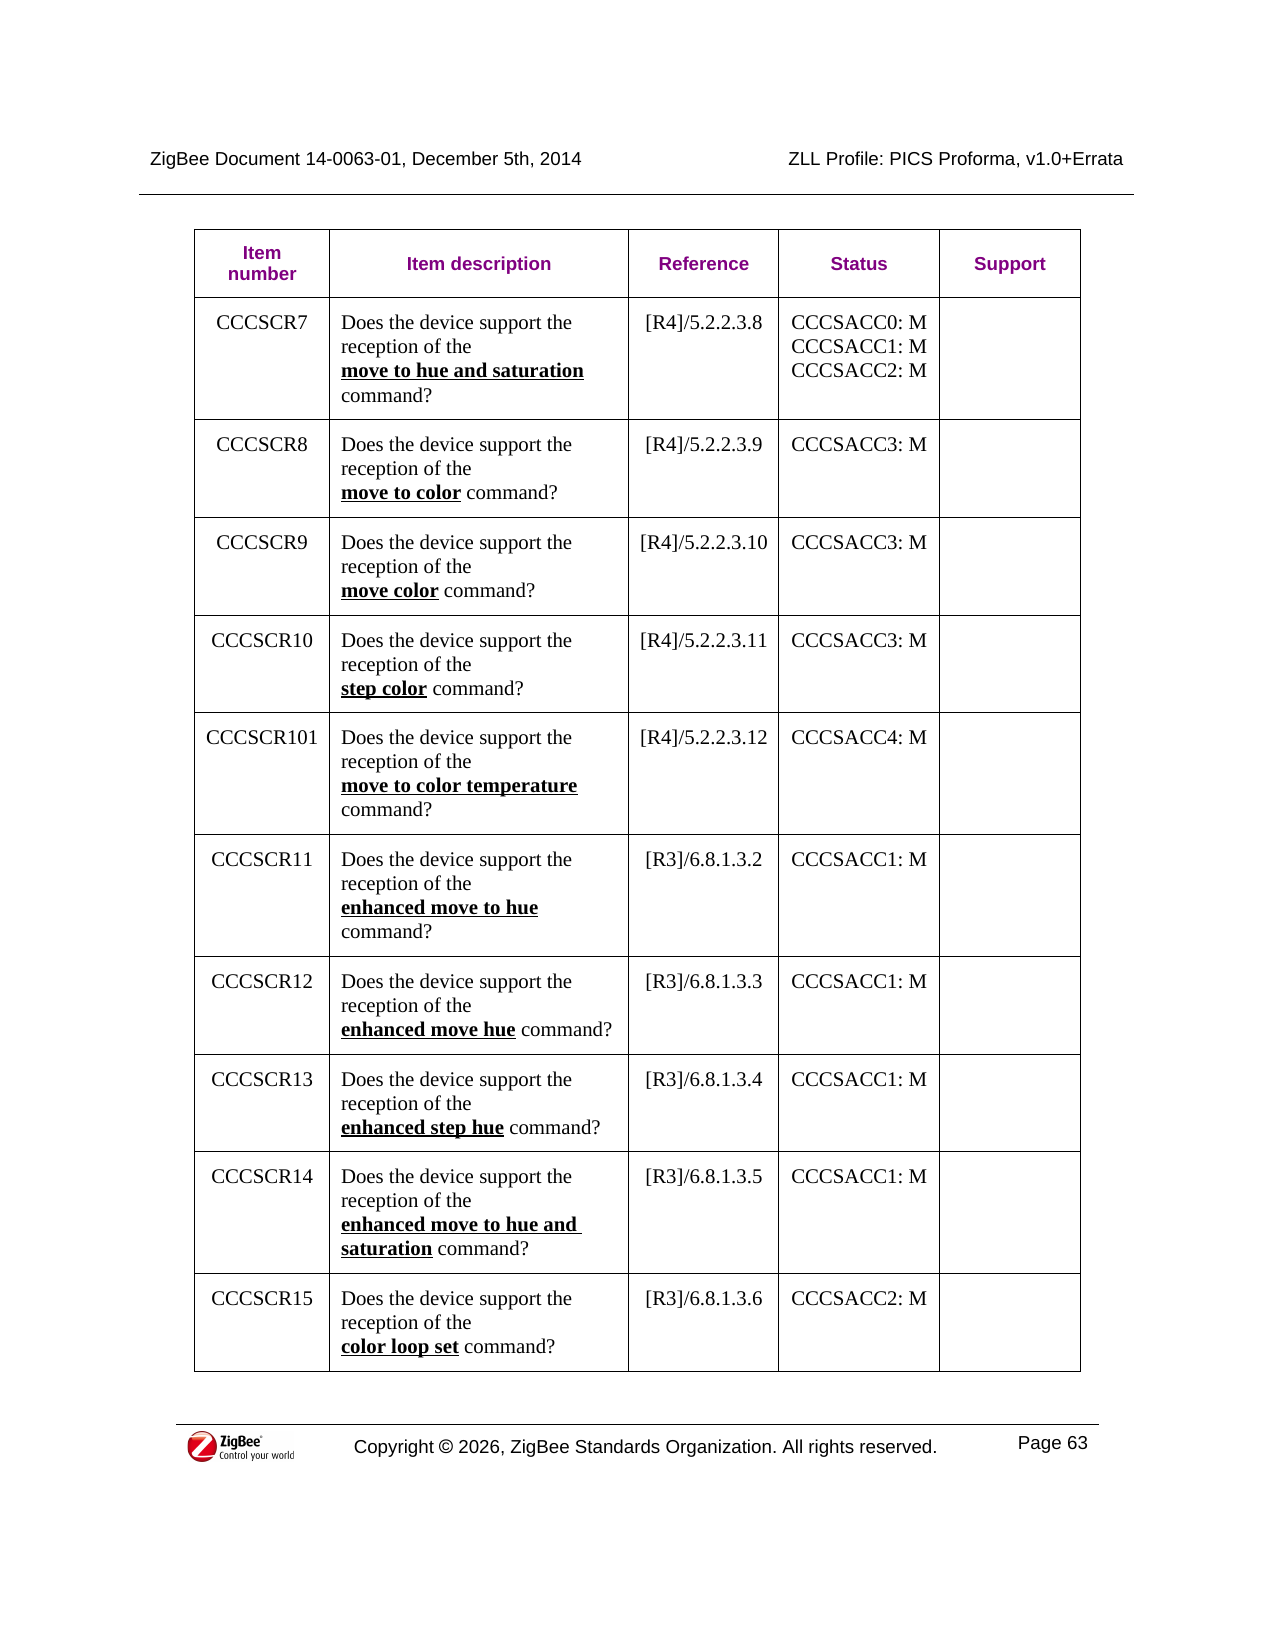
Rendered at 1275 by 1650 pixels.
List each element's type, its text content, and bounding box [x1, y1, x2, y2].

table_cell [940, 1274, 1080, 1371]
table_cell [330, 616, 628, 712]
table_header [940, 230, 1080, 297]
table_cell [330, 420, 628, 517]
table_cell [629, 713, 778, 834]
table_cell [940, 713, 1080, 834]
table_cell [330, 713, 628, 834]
table_header Reference [629, 230, 778, 297]
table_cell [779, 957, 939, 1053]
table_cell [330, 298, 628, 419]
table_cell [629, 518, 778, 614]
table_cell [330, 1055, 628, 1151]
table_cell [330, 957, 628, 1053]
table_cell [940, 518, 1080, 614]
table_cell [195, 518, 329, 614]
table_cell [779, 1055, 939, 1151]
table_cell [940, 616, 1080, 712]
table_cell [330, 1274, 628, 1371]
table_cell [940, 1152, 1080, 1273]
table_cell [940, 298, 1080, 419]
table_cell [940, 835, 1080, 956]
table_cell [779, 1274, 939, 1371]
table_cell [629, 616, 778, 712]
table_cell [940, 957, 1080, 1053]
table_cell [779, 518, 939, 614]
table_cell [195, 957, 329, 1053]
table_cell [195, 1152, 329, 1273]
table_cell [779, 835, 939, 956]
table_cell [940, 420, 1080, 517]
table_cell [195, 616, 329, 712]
table_header Item number [195, 230, 329, 297]
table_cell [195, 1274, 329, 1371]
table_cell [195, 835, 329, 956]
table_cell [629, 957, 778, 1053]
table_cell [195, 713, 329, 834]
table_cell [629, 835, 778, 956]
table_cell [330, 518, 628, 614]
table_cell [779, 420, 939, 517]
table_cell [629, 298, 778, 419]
table_header Item description [330, 230, 628, 297]
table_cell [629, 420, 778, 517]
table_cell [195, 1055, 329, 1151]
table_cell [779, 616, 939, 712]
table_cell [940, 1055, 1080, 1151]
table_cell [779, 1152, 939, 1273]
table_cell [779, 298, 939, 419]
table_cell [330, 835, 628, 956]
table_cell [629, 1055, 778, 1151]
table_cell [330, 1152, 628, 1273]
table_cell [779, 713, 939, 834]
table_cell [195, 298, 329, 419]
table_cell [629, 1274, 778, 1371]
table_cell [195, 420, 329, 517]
table_header Status [779, 230, 939, 297]
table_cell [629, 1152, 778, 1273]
picture [187, 1431, 294, 1462]
